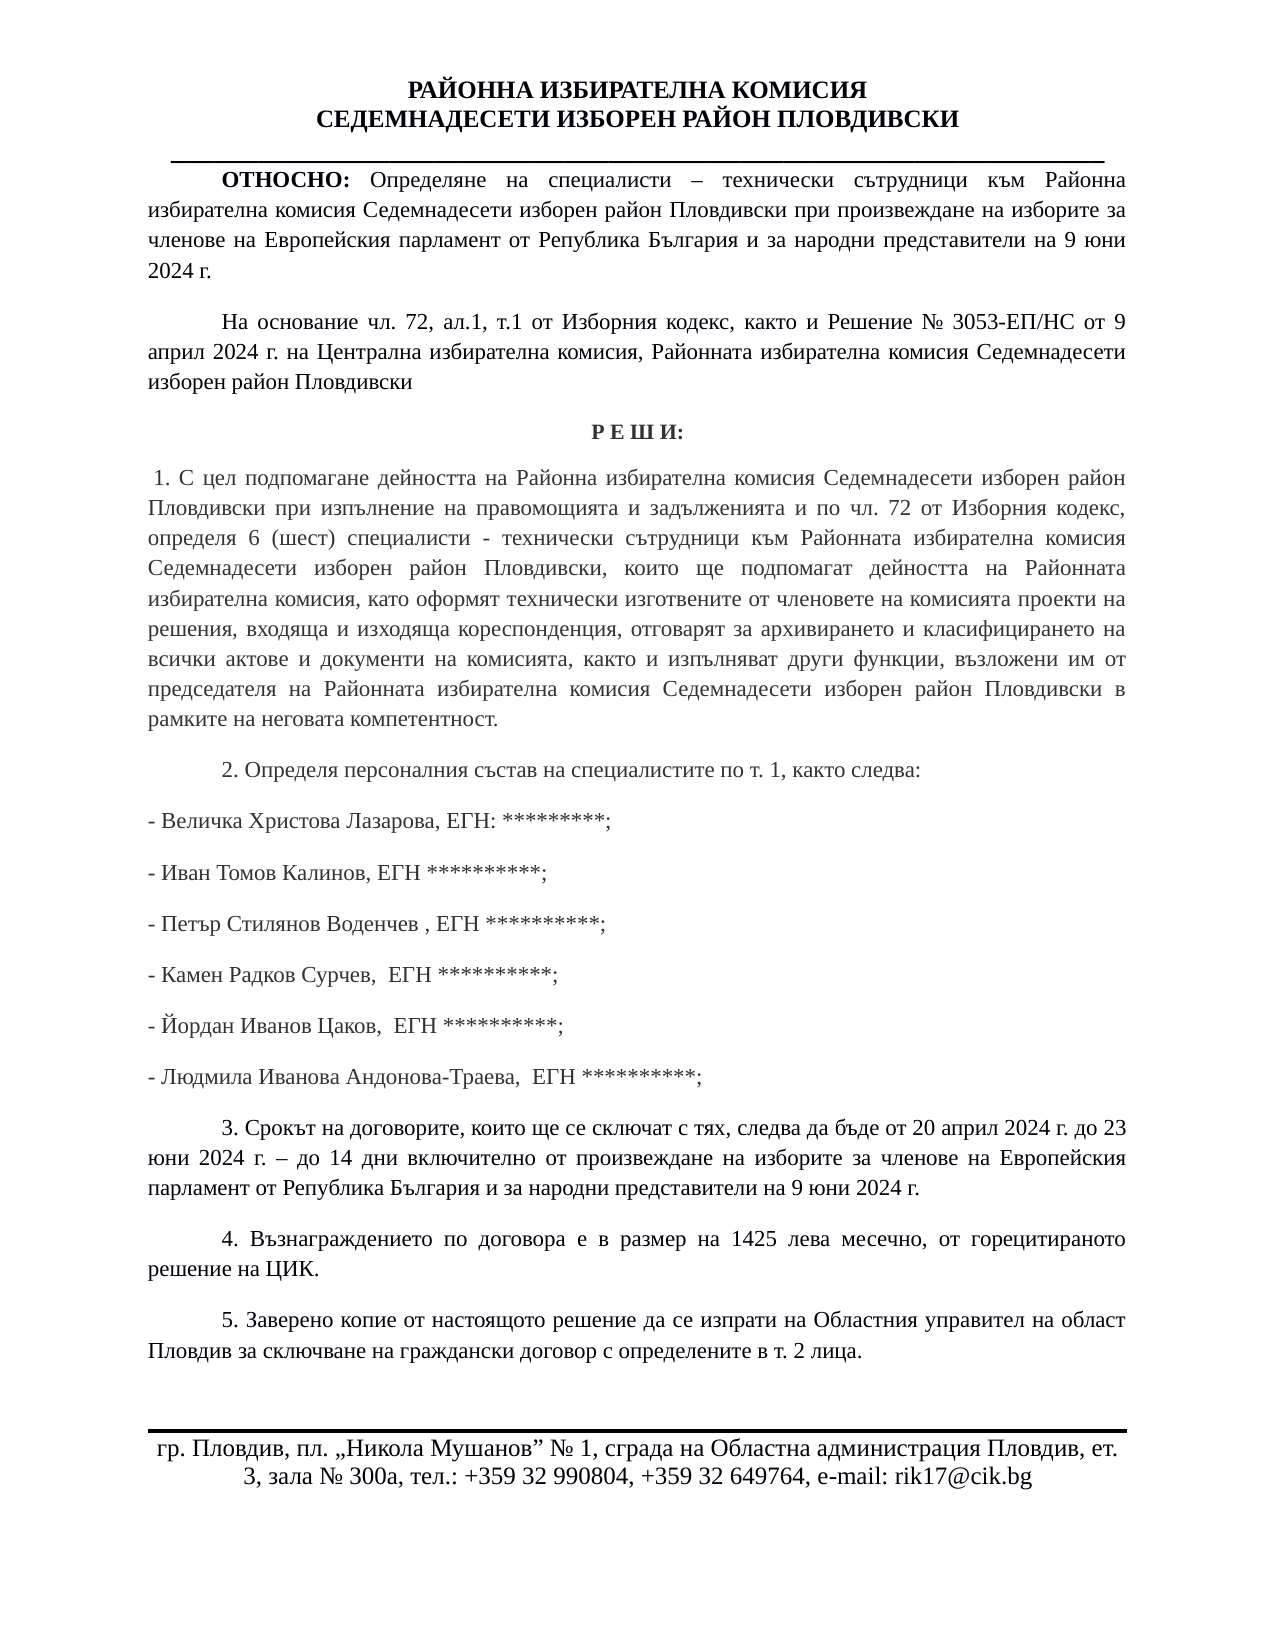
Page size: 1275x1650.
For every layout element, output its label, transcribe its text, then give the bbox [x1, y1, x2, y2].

text 1. С цел подпомагане дейността на Районна избирателна комисия Седемнадесети изборен район Пловдивски при изпълнение на правомощията и задълженията и по чл. 72 от Изборния кодекс, определя 6 (шест) специалисти - технически сътрудници към Районната избирателна комисия Седемнадесети изборен район Пловдивски, които ще подпомагат дейността на Районната избирателна комисия, като оформят технически изготвените от членовете на комисията проекти на решения, входяща и изходяща кореспонденция, отговарят за архивирането и класифицирането на всички актове и документи на комисията, както и изпълняват други функции, възложени им от председателя на Районната избирателна комисия Седемнадесети изборен район Пловдивски в рамките на неговата компетентност. [148, 464, 1127, 732]
text - Величка Христова Лазарова, ЕГН: *********; [148, 807, 1127, 834]
text - Йордан Иванов Цаков, ЕГН **********; [148, 1012, 1127, 1038]
text - Людмила Иванова Андонова-Траева, ЕГН **********; [148, 1063, 1127, 1089]
text 3. Срокът на договорите, които ще се сключат с тях, следва да бъде от 20 април 2024 г. до 23 юни 2024 г. – до 14 дни включително от произвеждане на изборите за членове на Европейския парламент от Република България и за народни представители на 9 юни 2024 г. [148, 1114, 1127, 1201]
text ОТНОСНО: Определяне на специалисти – технически сътрудници към Районна избирателна комисия Седемнадесети изборен район Пловдивски при произвеждане на изборите за членове на Европейския парламент от Република България и за народни представители на 9 юни 2024 г. [148, 166, 1127, 283]
text На основание чл. 72, ал.1, т.1 от Изборния кодекс, както и Решение № 3053-ЕП/НС от 9 април 2024 г. на Централна избирателна комисия, Районната избирателна комисия Седемнадесети изборен район Пловдивски [148, 308, 1127, 394]
text - Камен Радков Сурчев, ЕГН **********; [148, 961, 1127, 987]
text 5. Заверено копие от настоящото решение да се изпрати на Областния управител на област Пловдив за сключване на граждански договор с определените в т. 2 лица. [148, 1306, 1127, 1363]
text 4. Възнаграждението по договора е в размер на 1425 лева месечно, от горецитираното решение на ЦИК. [148, 1225, 1127, 1282]
text Р Е Ш И: [148, 419, 1127, 444]
text - Иван Томов Калинов, ЕГН **********; [148, 858, 1127, 885]
text - Петър Стилянов Воденчев , ЕГН **********; [148, 909, 1127, 936]
text 2. Определя персоналния състав на специалистите по т. 1, както следва: [148, 756, 1127, 783]
